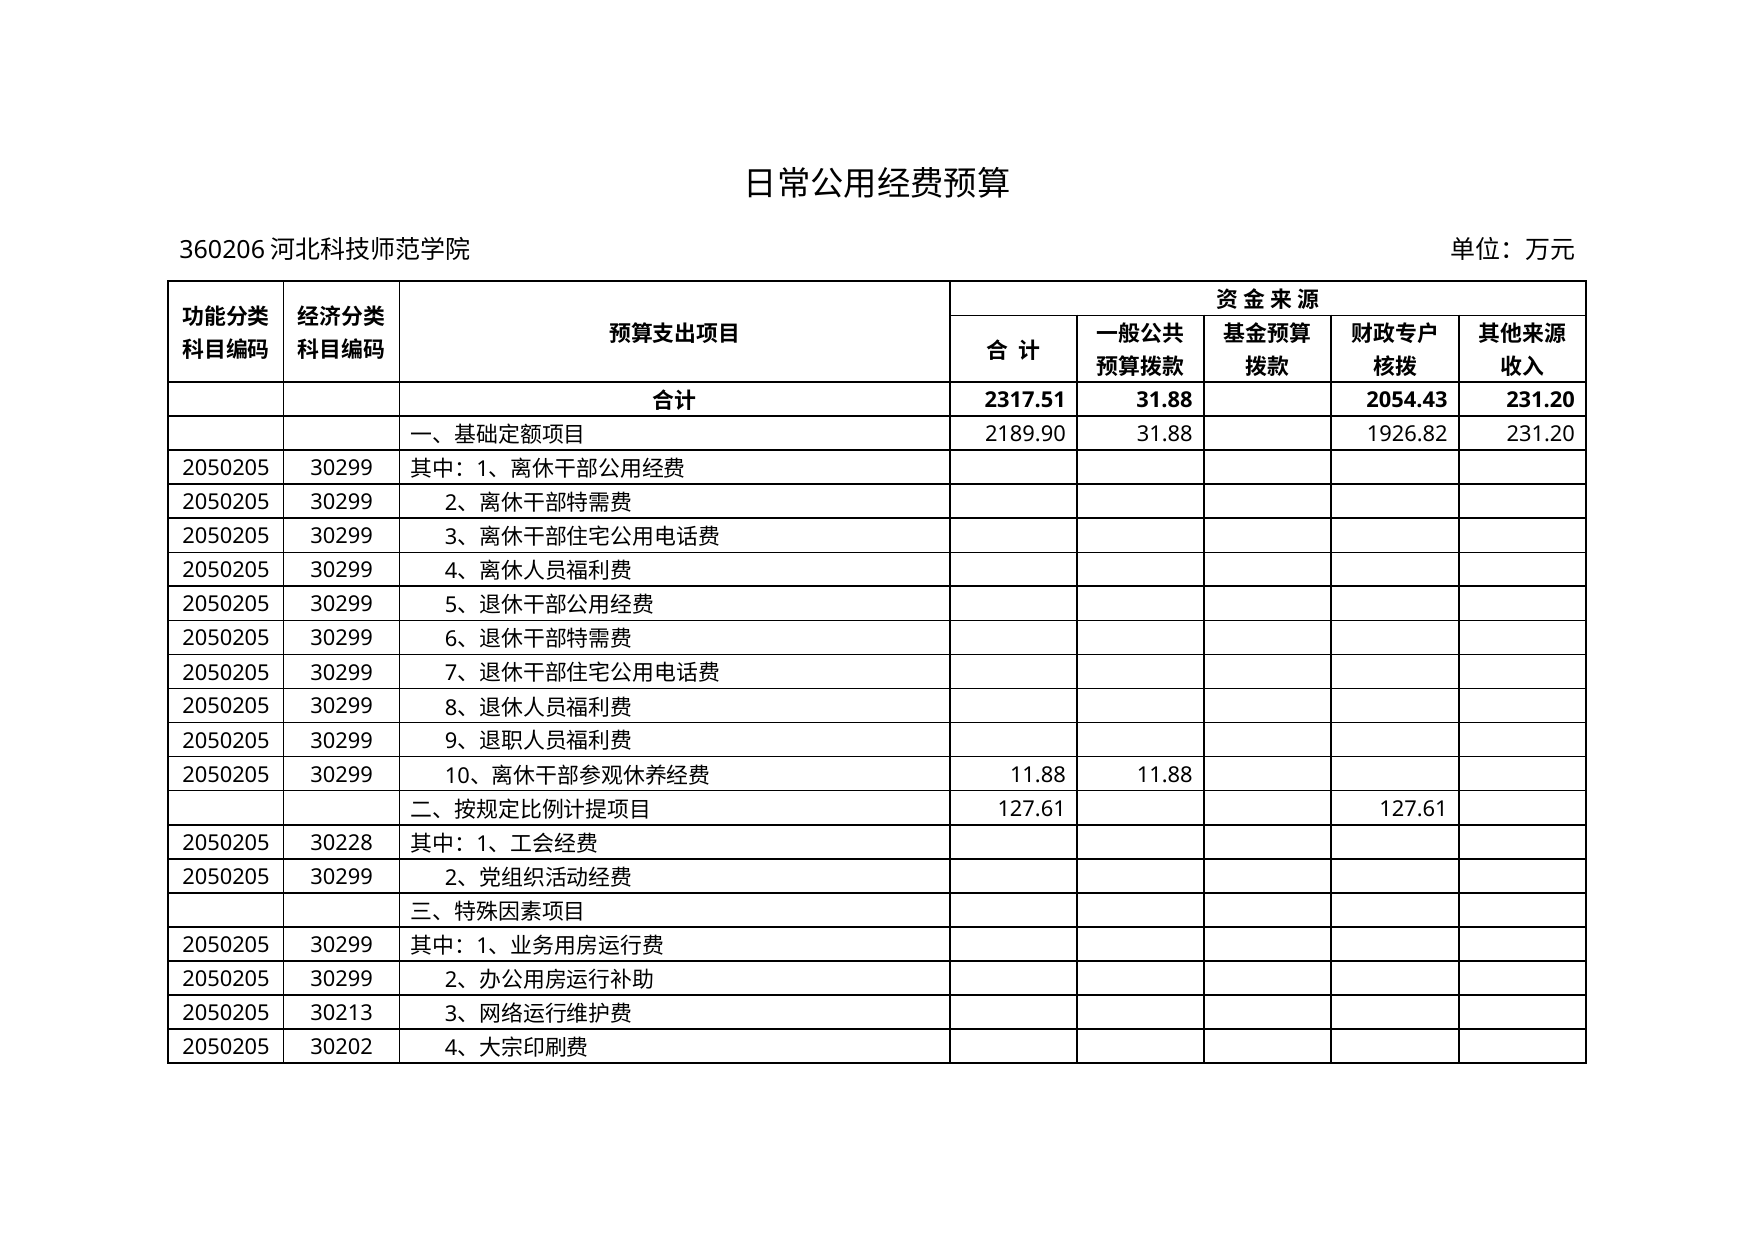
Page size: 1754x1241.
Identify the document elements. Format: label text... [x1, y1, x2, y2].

table_cell [1205, 928, 1330, 960]
table_cell [1332, 826, 1458, 858]
table_cell [1460, 826, 1585, 858]
table_cell [1078, 826, 1203, 858]
table_cell 经济分类科目编码 [284, 282, 399, 381]
table_cell 一般公共 预算拨款 [1078, 316, 1203, 381]
table_cell 30299 [284, 655, 399, 688]
table_cell 30299 [284, 962, 399, 994]
table_cell 2050205 [169, 757, 283, 790]
table_cell 30299 [284, 519, 399, 551]
table_cell 其中：1、工会经费 [400, 826, 949, 858]
table_cell 2050205 [169, 621, 283, 653]
table_cell [1205, 417, 1330, 449]
table_cell [951, 485, 1076, 517]
table_cell 8、退休人员福利费 [400, 689, 949, 722]
table_cell [1460, 860, 1585, 892]
table_cell [951, 826, 1076, 858]
table_cell [951, 962, 1076, 994]
table_cell [1205, 451, 1330, 483]
table_cell [1078, 1030, 1203, 1062]
table_cell [1332, 485, 1458, 517]
table_cell 30299 [284, 928, 399, 960]
table_cell [1460, 928, 1585, 960]
table_cell 6、退休干部特需费 [400, 621, 949, 653]
table_cell [284, 894, 399, 926]
table_cell [1332, 928, 1458, 960]
table_cell [1460, 451, 1585, 483]
table_cell [1332, 894, 1458, 926]
table_cell [951, 1030, 1076, 1062]
table_cell 资 金 来 源 [951, 282, 1585, 314]
table_cell [1078, 655, 1203, 688]
table_cell [1460, 791, 1585, 824]
table_cell 2054.43 [1332, 383, 1458, 415]
table_cell 30299 [284, 723, 399, 756]
table_cell 2317.51 [951, 383, 1076, 415]
table_cell [1460, 996, 1585, 1028]
table_cell 30213 [284, 996, 399, 1028]
table_cell [1460, 519, 1585, 551]
table_cell [1332, 655, 1458, 688]
table_cell 2、离休干部特需费 [400, 485, 949, 517]
table_cell 30299 [284, 485, 399, 517]
table_cell 其他来源 收入 [1460, 316, 1585, 381]
table_cell 合 计 [951, 316, 1076, 381]
table_cell [1460, 894, 1585, 926]
table_cell [1460, 485, 1585, 517]
table_cell 30299 [284, 689, 399, 722]
table_cell 基金预算 拨款 [1205, 316, 1330, 381]
table_cell 2189.90 [951, 417, 1076, 449]
table_cell [1332, 553, 1458, 585]
table_cell 功能分类科目编码 [169, 282, 283, 381]
table_cell [1205, 485, 1330, 517]
table_cell 10、离休干部参观休养经费 [400, 757, 949, 790]
table_cell [1205, 962, 1330, 994]
table_cell 30228 [284, 826, 399, 858]
table_cell [1078, 962, 1203, 994]
table_cell [1078, 451, 1203, 483]
table_cell [1205, 655, 1330, 688]
table_header 单位：万元 [951, 216, 1585, 280]
table_cell 2050205 [169, 655, 283, 688]
table_cell [284, 417, 399, 449]
table_cell [951, 553, 1076, 585]
table_cell [1078, 928, 1203, 960]
table_cell [1078, 553, 1203, 585]
table_cell [1078, 689, 1203, 722]
table_cell [1460, 621, 1585, 653]
table_cell [951, 928, 1076, 960]
table_cell [284, 791, 399, 824]
table_cell 30299 [284, 757, 399, 790]
table_cell [951, 689, 1076, 722]
table_cell [1078, 587, 1203, 619]
table_cell 2050205 [169, 485, 283, 517]
table_cell 30299 [284, 860, 399, 892]
table_cell 2050205 [169, 451, 283, 483]
table_cell [951, 723, 1076, 756]
table_cell 7、退休干部住宅公用电话费 [400, 655, 949, 688]
table_cell 2050205 [169, 996, 283, 1028]
table_cell 1926.82 [1332, 417, 1458, 449]
table_cell [1078, 723, 1203, 756]
table_cell [1078, 621, 1203, 653]
table_cell [1460, 655, 1585, 688]
table_cell [1332, 519, 1458, 551]
table_cell [1332, 996, 1458, 1028]
table_cell [951, 860, 1076, 892]
table_cell [1078, 860, 1203, 892]
table_cell [951, 587, 1076, 619]
table_cell 5、退休干部公用经费 [400, 587, 949, 619]
table_cell [1460, 689, 1585, 722]
table_cell 一、基础定额项目 [400, 417, 949, 449]
table_cell 其中：1、离休干部公用经费 [400, 451, 949, 483]
table_cell [1078, 791, 1203, 824]
table_cell 3、网络运行维护费 [400, 996, 949, 1028]
text 日常公用经费预算 [106, 149, 1648, 214]
table_cell [1205, 587, 1330, 619]
table_cell 30299 [284, 553, 399, 585]
table_cell 预算支出项目 [400, 282, 949, 381]
table_cell [1205, 826, 1330, 858]
table_cell 2050205 [169, 553, 283, 585]
table_cell 127.61 [1332, 791, 1458, 824]
table_cell [1205, 996, 1330, 1028]
table_cell 2050205 [169, 860, 283, 892]
table_cell 9、退职人员福利费 [400, 723, 949, 756]
table_cell [284, 383, 399, 415]
table_cell [1332, 587, 1458, 619]
table_cell [1205, 621, 1330, 653]
table_cell 2050205 [169, 587, 283, 619]
table_cell [1205, 860, 1330, 892]
table_cell 合计 [400, 383, 949, 415]
table_cell 2、办公用房运行补助 [400, 962, 949, 994]
table_cell 30202 [284, 1030, 399, 1062]
table_cell 2、党组织活动经费 [400, 860, 949, 892]
table_cell [1205, 689, 1330, 722]
table_cell [169, 417, 283, 449]
table_cell 4、离休人员福利费 [400, 553, 949, 585]
table_cell [951, 894, 1076, 926]
table_cell 30299 [284, 587, 399, 619]
table_cell [1078, 519, 1203, 551]
table_cell [1078, 996, 1203, 1028]
table_cell [1460, 962, 1585, 994]
table_cell [1332, 451, 1458, 483]
table_cell [1460, 1030, 1585, 1062]
table_cell 11.88 [951, 757, 1076, 790]
table_cell 3、离休干部住宅公用电话费 [400, 519, 949, 551]
table_cell [1205, 894, 1330, 926]
table_cell 2050205 [169, 519, 283, 551]
table_cell [951, 621, 1076, 653]
table_cell 其中：1、业务用房运行费 [400, 928, 949, 960]
table_cell [951, 996, 1076, 1028]
table_cell [1205, 519, 1330, 551]
table_cell 三、特殊因素项目 [400, 894, 949, 926]
table_cell [951, 451, 1076, 483]
table_cell [1332, 962, 1458, 994]
table_cell [1332, 757, 1458, 790]
table_cell 2050205 [169, 1030, 283, 1062]
table_cell [951, 655, 1076, 688]
table_cell 127.61 [951, 791, 1076, 824]
table_cell [169, 383, 283, 415]
table_cell 财政专户 核拨 [1332, 316, 1458, 381]
table_cell 31.88 [1078, 383, 1203, 415]
table_cell [169, 791, 283, 824]
table_cell [1078, 485, 1203, 517]
table_cell [951, 519, 1076, 551]
table_cell [1460, 587, 1585, 619]
table_cell [1460, 723, 1585, 756]
table_cell [169, 894, 283, 926]
table_cell 11.88 [1078, 757, 1203, 790]
table_cell [1205, 791, 1330, 824]
table_cell [1078, 894, 1203, 926]
table_header 360206河北科技师范学院 [169, 216, 949, 280]
table_cell [1205, 757, 1330, 790]
table_cell [1460, 757, 1585, 790]
table_cell [1205, 1030, 1330, 1062]
table_cell [1205, 723, 1330, 756]
table_cell [1332, 1030, 1458, 1062]
table_cell 2050205 [169, 928, 283, 960]
table_cell [1332, 621, 1458, 653]
table_cell 二、按规定比例计提项目 [400, 791, 949, 824]
table_cell 30299 [284, 451, 399, 483]
table_cell 31.88 [1078, 417, 1203, 449]
table_cell 2050205 [169, 962, 283, 994]
table_cell 231.20 [1460, 417, 1585, 449]
table_cell [1205, 383, 1330, 415]
table_cell 2050205 [169, 689, 283, 722]
table_cell [1332, 860, 1458, 892]
table_cell [1460, 553, 1585, 585]
table_cell [1332, 689, 1458, 722]
table_cell [1332, 723, 1458, 756]
table_cell 2050205 [169, 826, 283, 858]
table_cell 231.20 [1460, 383, 1585, 415]
table_cell [1205, 553, 1330, 585]
table_cell 2050205 [169, 723, 283, 756]
table_cell 30299 [284, 621, 399, 653]
table_cell 4、大宗印刷费 [400, 1030, 949, 1062]
